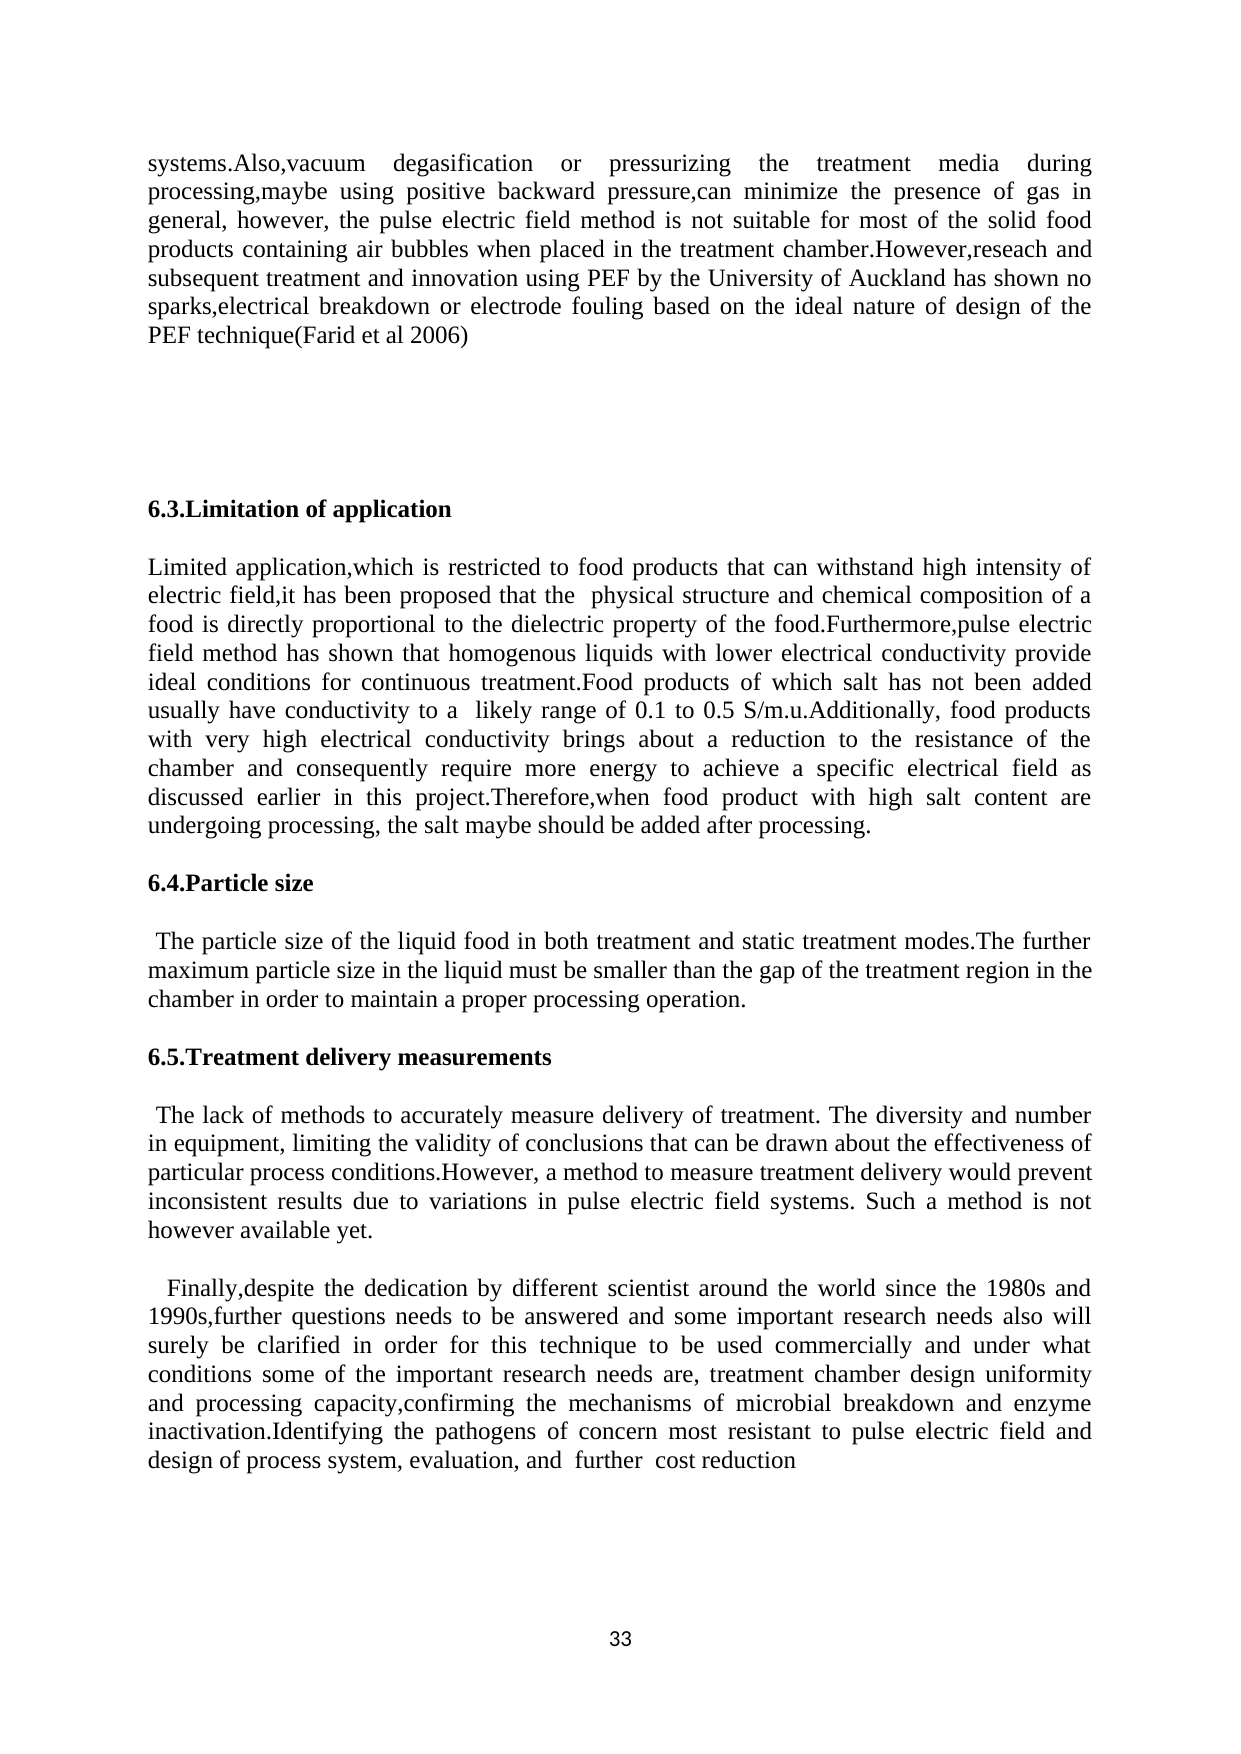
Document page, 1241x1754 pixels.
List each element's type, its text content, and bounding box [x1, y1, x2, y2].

text 6.3.Limitation of application [148, 494, 1093, 523]
text The lack of methods to accurately measure delivery of treatment. The diversity and number in equipment, limiting the validity of conclusions that can be drawn about the effectiveness of particular process conditions.However, a method to measure treatment delivery would prevent inconsistent results due to variations in pulse electric field systems. Such a method is not however available yet. [148, 1100, 1093, 1243]
text Limited application,which is restricted to food products that can withstand high intensity of electric field,it has been proposed that the physical structure and chemical composition of a food is directly proportional to the dielectric property of the food.Furthermore,pulse electric field method has shown that homogenous liquids with lower electrical conductivity provide ideal conditions for continuous treatment.Food products of which salt has not been added usually have conductivity to a likely range of 0.1 to 0.5 S/m.u.Additionally, food products with very high electrical conductivity brings about a reduction to the resistance of the chamber and consequently require more energy to achieve a specific electrical field as discussed earlier in this project.Therefore,when food product with high salt content are undergoing processing, the salt maybe should be added after processing. [148, 552, 1093, 839]
text 6.5.Treatment delivery measurements [148, 1042, 1093, 1071]
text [148, 148, 1093, 349]
text Finally,despite the dedication by different scientist around the world since the 1980s and 1990s,further questions needs to be answered and some important research needs also will surely be clarified in order for this technique to be used commercially and under what conditions some of the important research needs are, treatment chamber design uniformity and processing capacity,confirming the mechanisms of microbial breakdown and enzyme inactivation.Identifying the pathogens of concern most resistant to pulse electric field and design of process system, evaluation, and further cost reduction [148, 1273, 1093, 1474]
text 6.4.Particle size [148, 868, 1093, 897]
text The particle size of the liquid food in both treatment and static treatment modes.The further maximum particle size in the liquid must be smaller than the gap of the treatment region in the chamber in order to maintain a proper processing operation. [148, 926, 1093, 1013]
